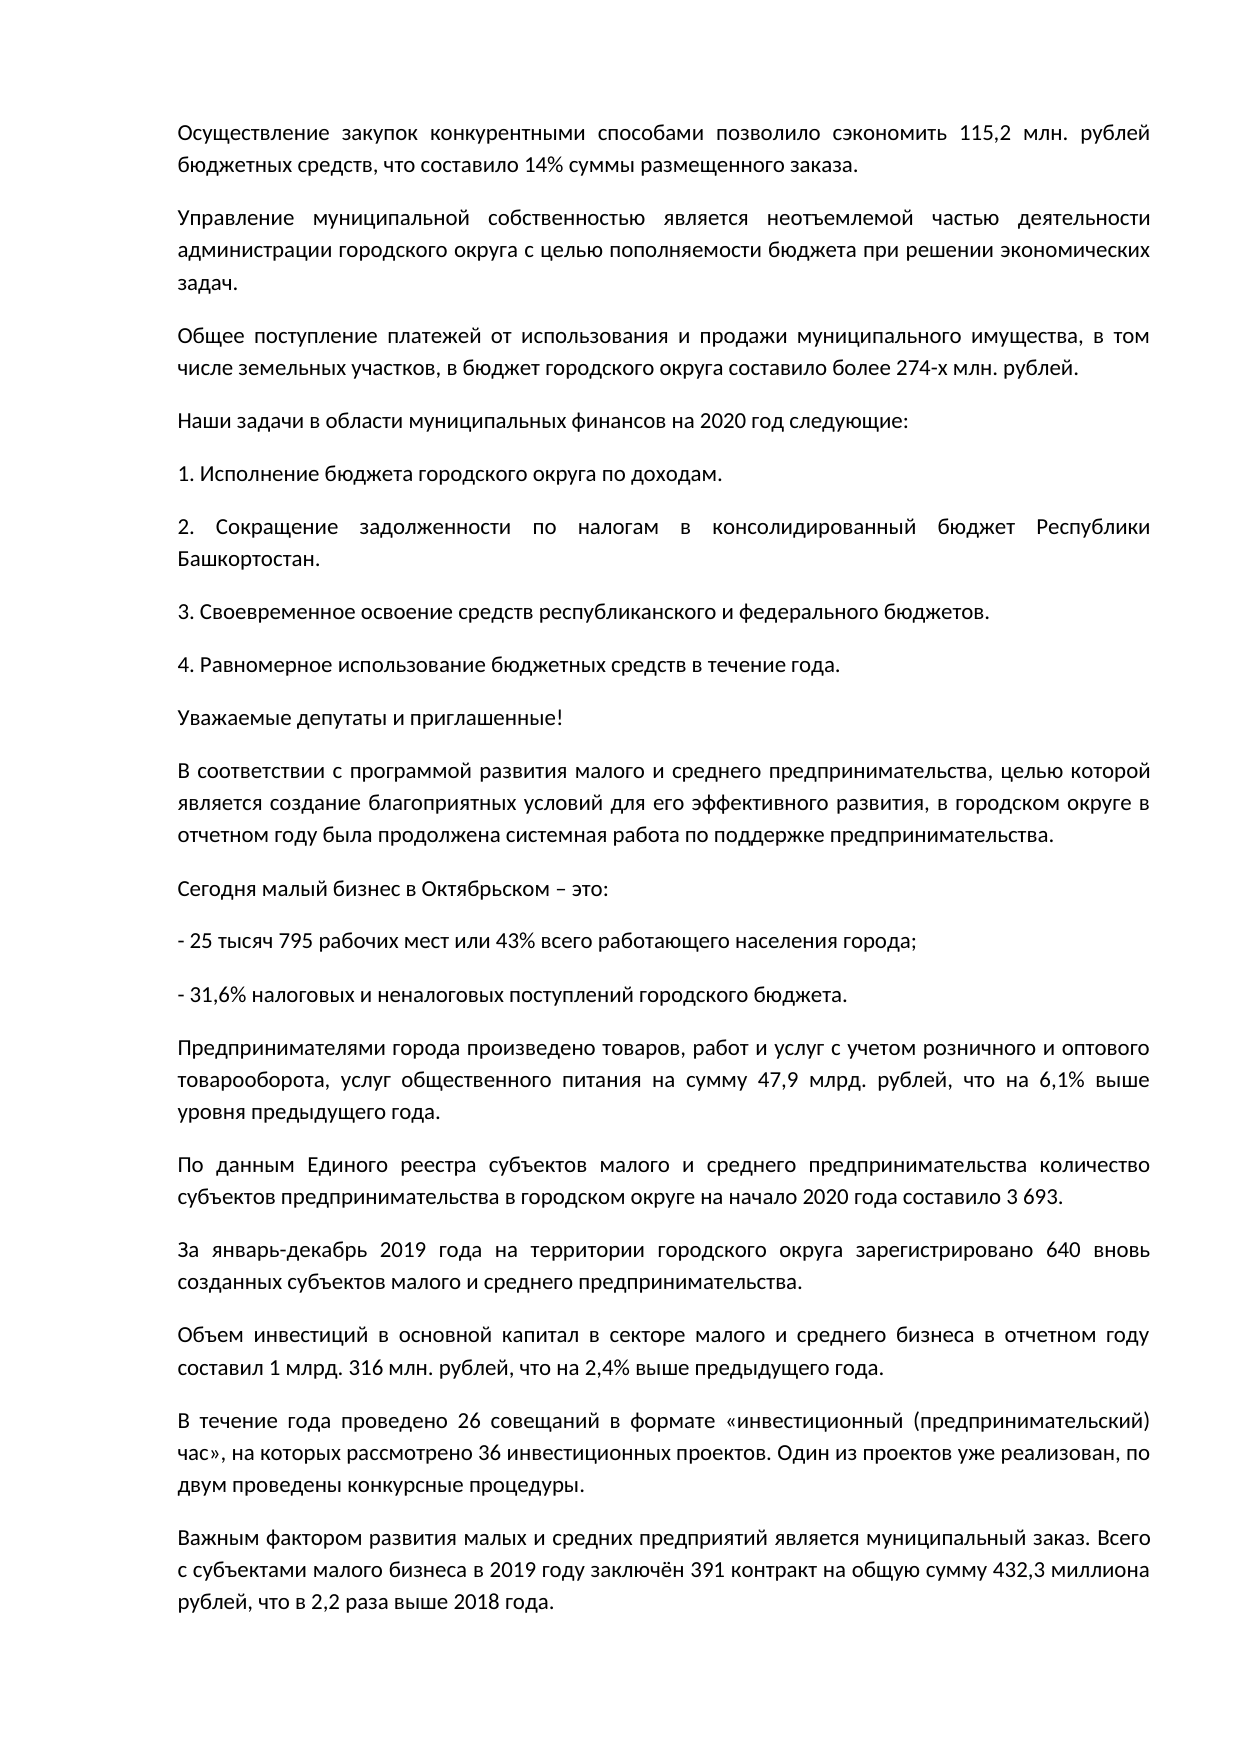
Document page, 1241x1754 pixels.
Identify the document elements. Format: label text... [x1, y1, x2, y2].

text Управление муниципальной собственностью является неотъемлемой частью деятельности администрации городского округа с целью пополняемости бюджета при решении экономических задач. [177, 203, 1152, 296]
text 2. Сокращение задолженности по налогам в консолидированный бюджет Республики Башкортостан. [177, 512, 1152, 572]
text 1. Исполнение бюджета городского округа по доходам. [177, 459, 1152, 487]
text Предпринимателями города произведено товаров, работ и услуг с учетом розничного и оптового товарооборота, услуг общественного питания на сумму 47,9 млрд. рублей, что на 6,1% выше уровня предыдущего года. [177, 1033, 1152, 1125]
text Осуществление закупок конкурентными способами позволило сэкономить 115,2 млн. рублей бюджетных средств, что составило 14% суммы размещенного заказа. [177, 118, 1152, 178]
text - 31,6% налоговых и неналоговых поступлений городского бюджета. [177, 980, 1152, 1008]
text Наши задачи в области муниципальных финансов на 2020 год следующие: [177, 406, 1152, 434]
text Важным фактором развития малых и средних предприятий является муниципальный заказ. Всего с субъектами малого бизнеса в 2019 году заключён 391 контракт на общую сумму 432,3 миллиона рублей, что в 2,2 раза выше 2018 года. [177, 1523, 1152, 1616]
text 4. Равномерное использование бюджетных средств в течение года. [177, 650, 1152, 678]
text За январь-декабрь 2019 года на территории городского округа зарегистрировано 640 вновь созданных субъектов малого и среднего предпринимательства. [177, 1235, 1152, 1296]
text Сегодня малый бизнес в Октябрьском – это: [177, 874, 1152, 902]
text По данным Единого реестра субъектов малого и среднего предпринимательства количество субъектов предпринимательства в городском округе на начало 2020 года составило 3 693. [177, 1150, 1152, 1210]
text - 25 тысяч 795 рабочих мест или 43% всего работающего населения города; [177, 927, 1152, 955]
text Уважаемые депутаты и приглашенные! [177, 703, 1152, 731]
text Объем инвестиций в основной капитал в секторе малого и среднего бизнеса в отчетном году составил 1 млрд. 316 млн. рублей, что на 2,4% выше предыдущего года. [177, 1321, 1152, 1381]
text Общее поступление платежей от использования и продажи муниципального имущества, в том числе земельных участков, в бюджет городского округа составило более 274-х млн. рублей. [177, 321, 1152, 381]
text В течение года проведено 26 совещаний в формате «инвестиционный (предпринимательский) час», на которых рассмотрено 36 инвестиционных проектов. Один из проектов уже реализован, по двум проведены конкурсные процедуры. [177, 1406, 1152, 1498]
text 3. Своевременное освоение средств республиканского и федерального бюджетов. [177, 597, 1152, 625]
text В соответствии с программой развития малого и среднего предпринимательства, целью которой является создание благоприятных условий для его эффективного развития, в городском округе в отчетном году была продолжена системная работа по поддержке предпринимательства. [177, 756, 1152, 849]
